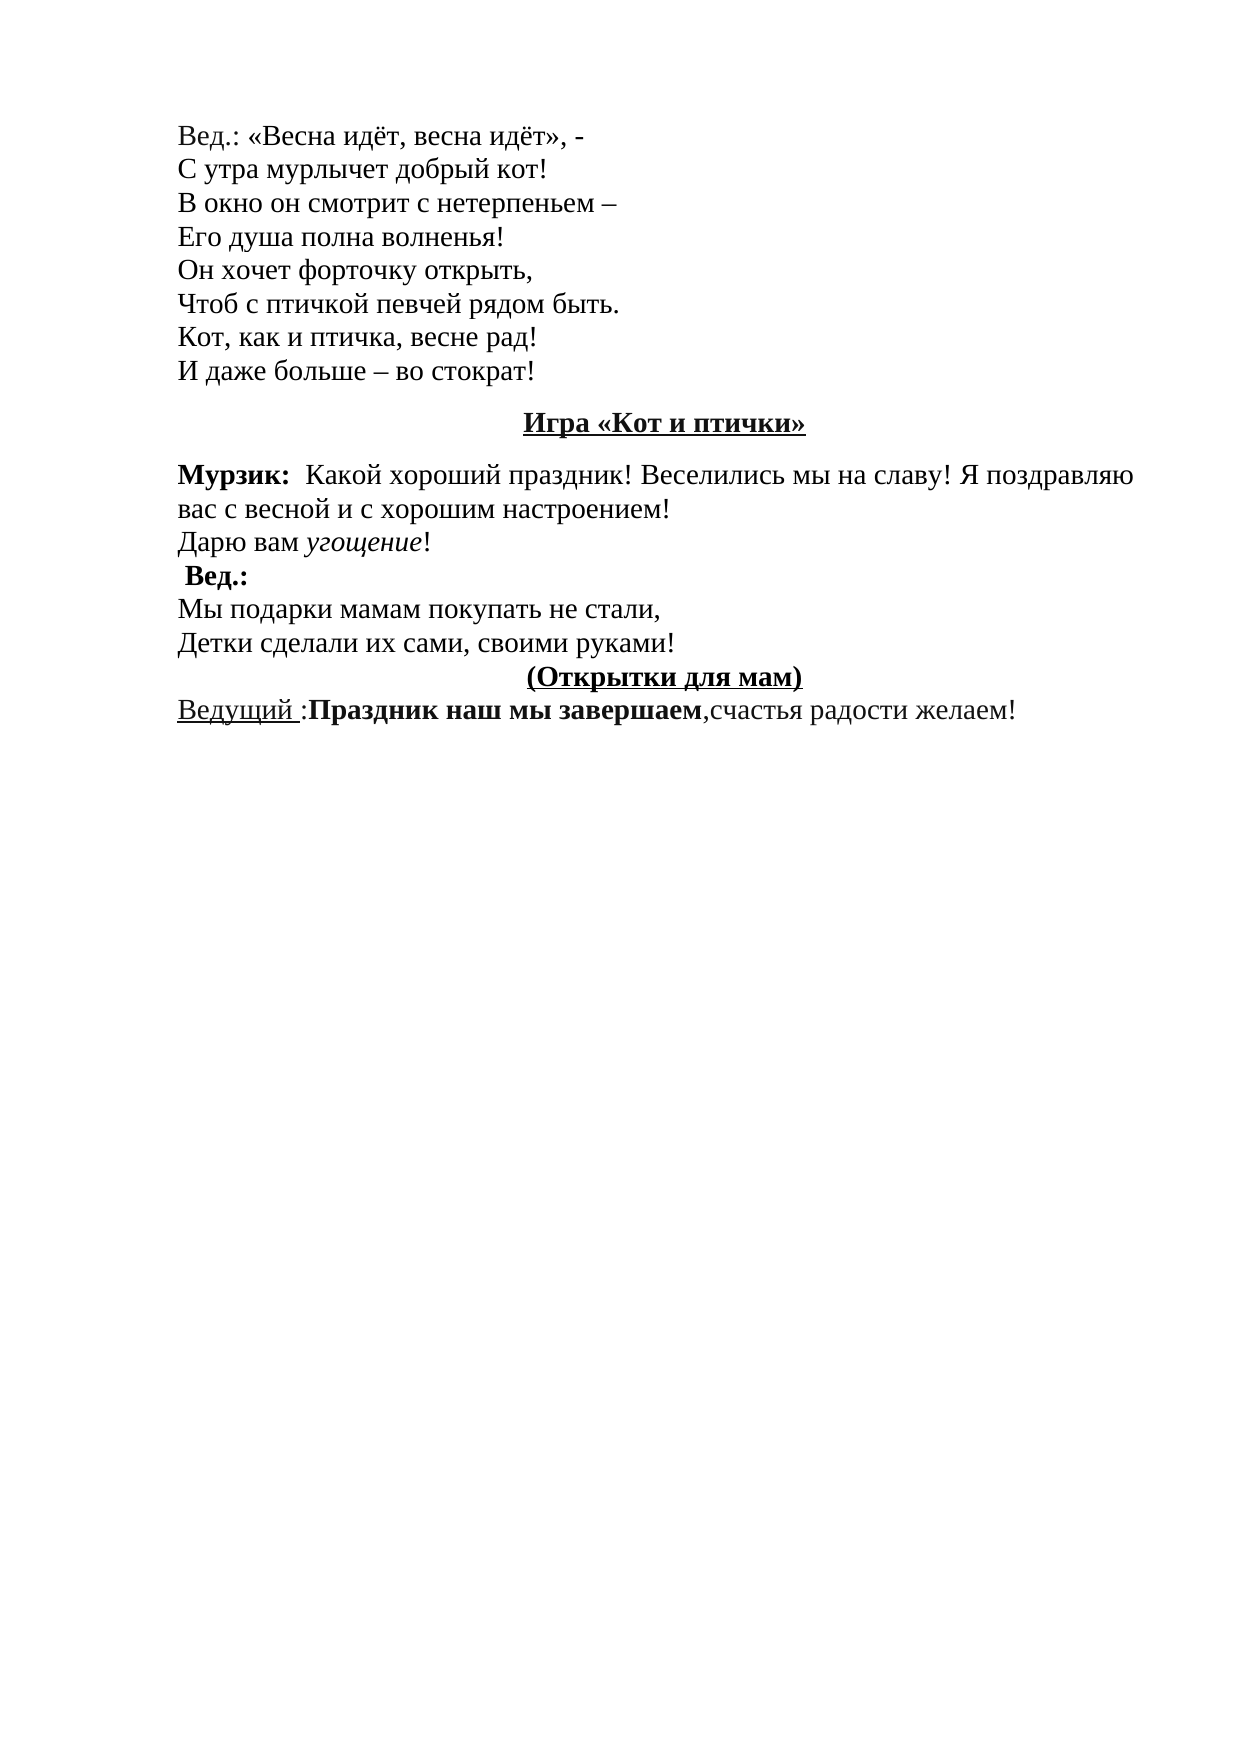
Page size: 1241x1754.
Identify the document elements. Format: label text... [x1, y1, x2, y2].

text Детки сделали их сами, своими руками! [177, 625, 1152, 659]
text Вед.: «Весна идёт, весна идёт», - С утра мурлычет добрый кот! В окно он смотрит с нетерпеньем – Его душа полна волненья! Он хочет форточку открыть, Чтоб с птичкой певчей рядом быть. Кот, как и птичка, весне рад! И даже больше – во стократ! [505, 118, 1152, 386]
text Мы подарки мамам покупать не стали, [177, 592, 1152, 625]
text (Открытки для мам) [177, 659, 1152, 692]
text Мурзик: Какой хороший праздник! Веселились мы на славу! Я поздравляю вас с весной и с хорошим настроением! [177, 457, 1152, 524]
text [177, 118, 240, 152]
text Игра «Кот и птички» [177, 405, 1152, 439]
text Дарю вам угощение! [177, 524, 1152, 558]
text Вед.: [177, 558, 1152, 592]
text Ведущий :Праздник наш мы завершаем,счастья радости желаем! [177, 692, 1152, 726]
